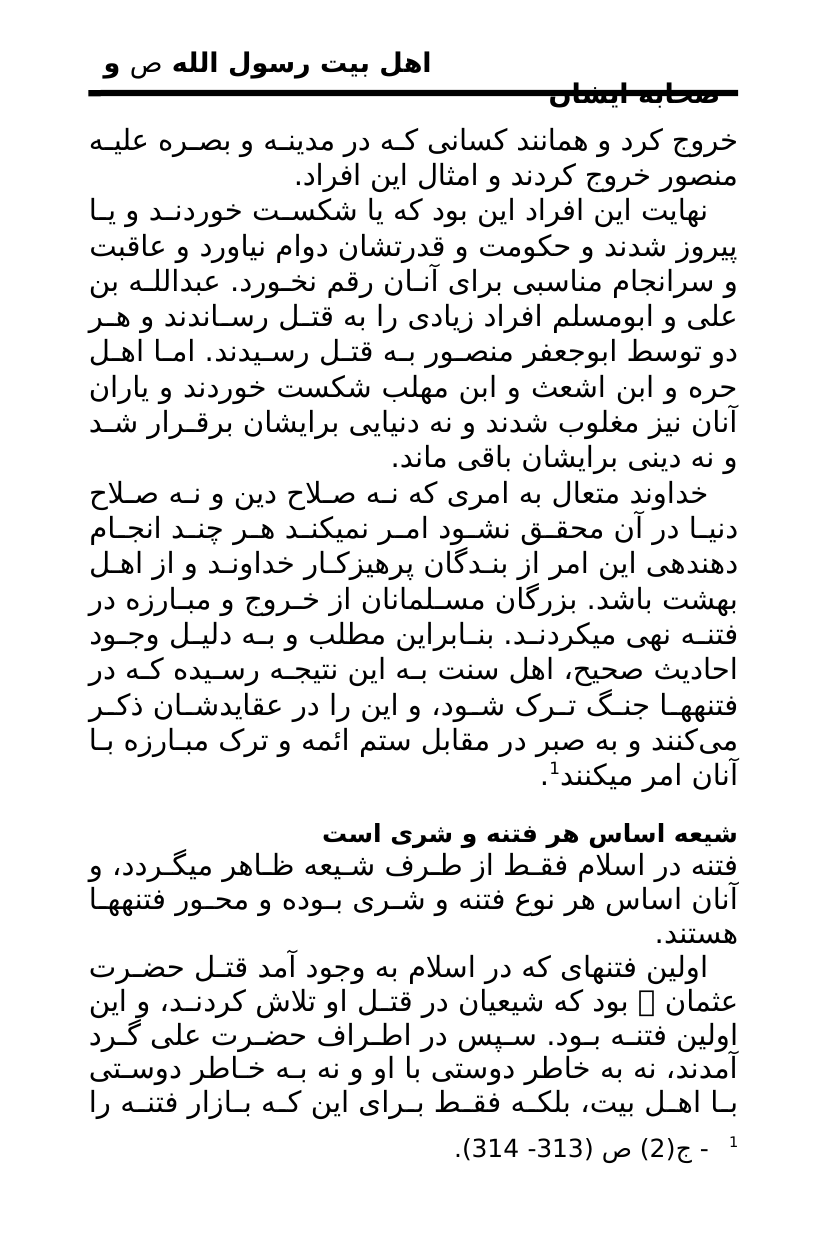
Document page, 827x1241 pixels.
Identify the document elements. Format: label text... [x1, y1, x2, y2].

text خداوند متعال به امری که نه صلاح دین و نه صلاح دنیا در آن محقق نشود امر نمی‏کند هر چند انجام دهنده‎ی این امر از بندگان پرهیزکار خداوند و از اهل بهشت باشد. بزرگان مسلمانان از خروج و مبارزه در فتنه نهی می‏کردند. بنابراین مطلب و به دلیل وجود احادیث صحیح، اهل سنت به این نتیجه رسیده که در فتنه‏ها جنگ ترک شود، و این را در عقایدشان ذکر می‌کنند و به صبر در مقابل ستم ائمه و ترک مبارزه با آنان امر می‏کنند. [89, 476, 738, 792]
text نهایت این افراد این بود که یا شکست خوردند و یا پیروز شدند و حکومت و قدرتشان دوام نیاورد و عاقبت و سرانجام مناسبی برای آنان رقم نخورد. عبدالله بن علی و ابومسلم افراد زیادی را به قتل رساندند و هر دو توسط ابوجعفر منصور به قتل رسیدند. اما اهل حره و ابن اشعث و ابن مهلب شکست خوردند و یاران آنان نیز مغلوب شدند و نه دنیایی برایشان برقرار شد و نه دینی برایشان باقی ماند. [89, 193, 738, 475]
text فتنه در اسلام فقط از طرف شیعه ظاهر می‎گردد، و آنان اساس هر نوع فتنه و شری بوده و محور فتنه‏ها هستند. [89, 848, 738, 950]
text شیعه اساس هر فتنه و شری است [89, 819, 738, 848]
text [89, 950, 738, 1120]
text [89, 123, 738, 192]
